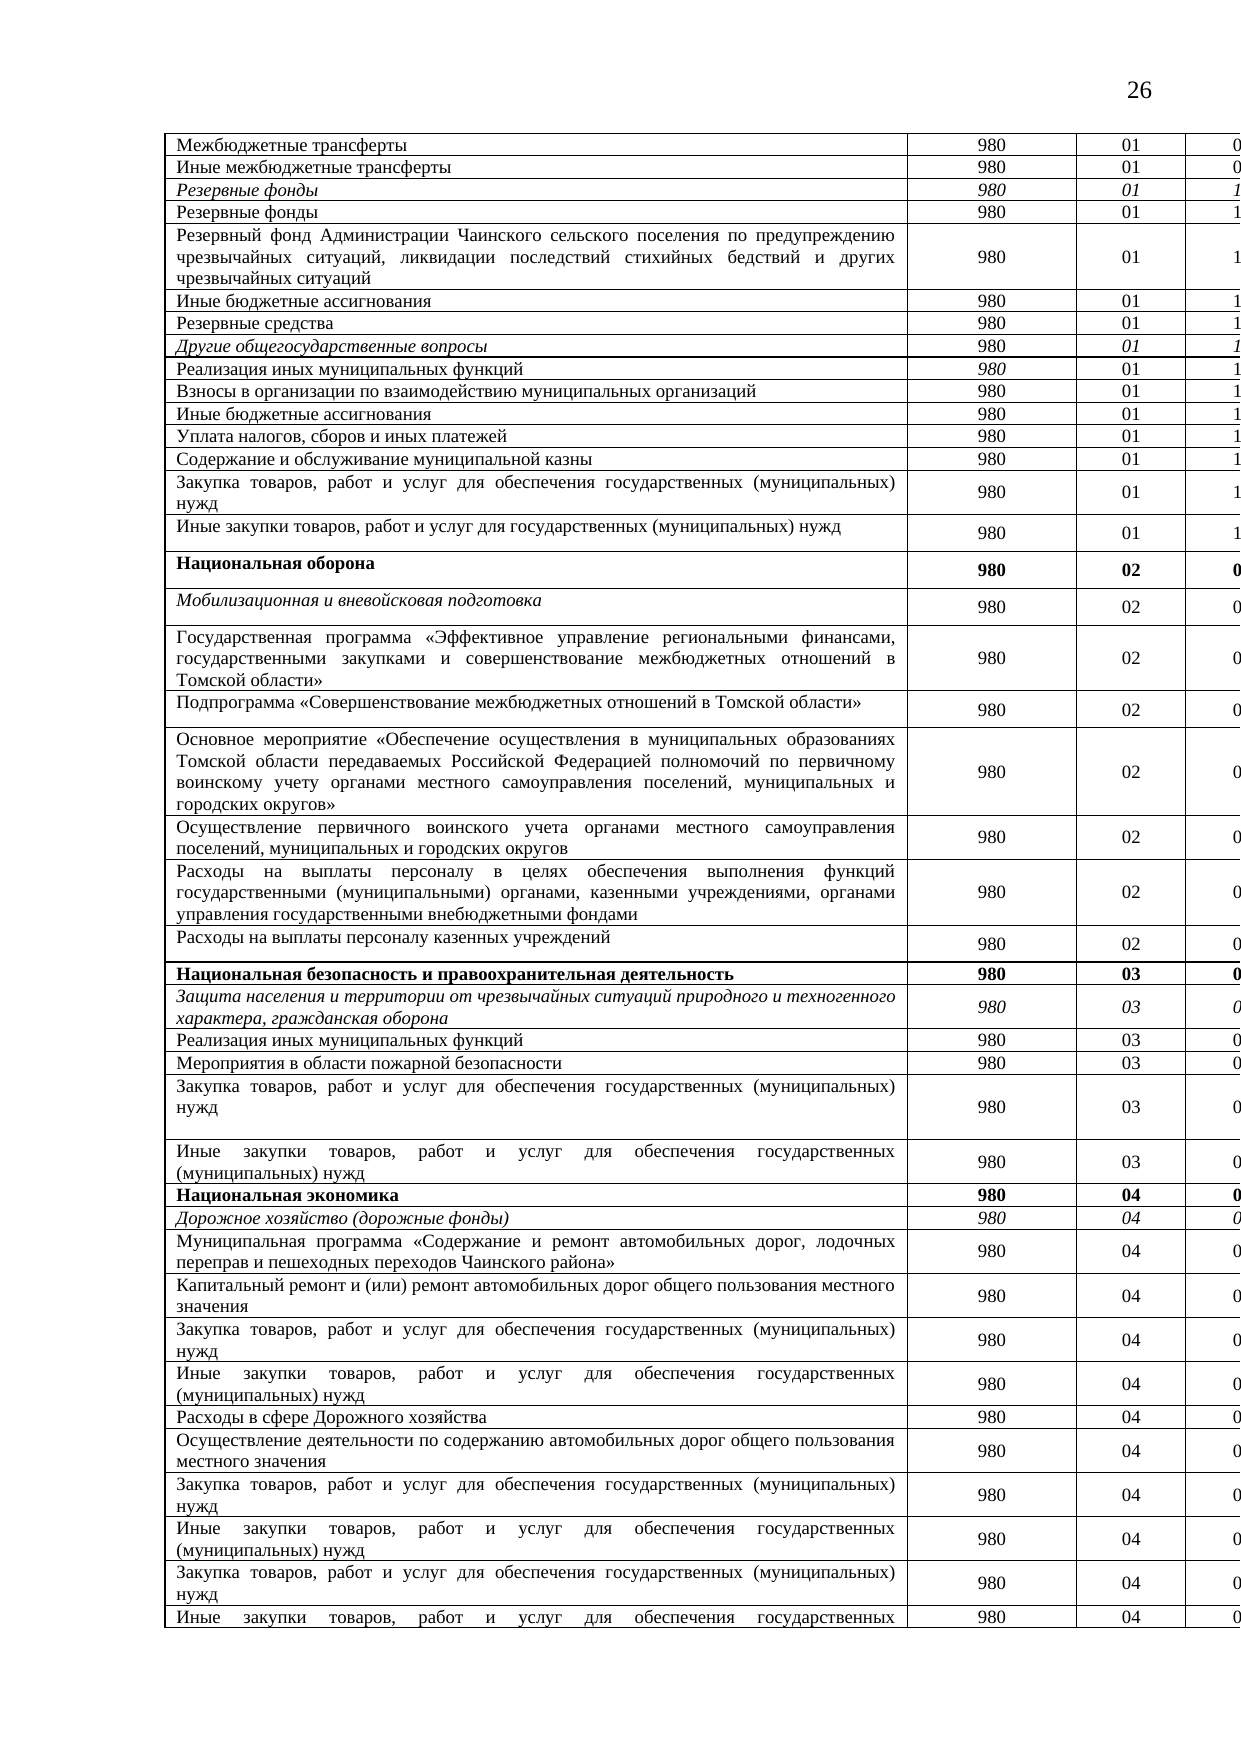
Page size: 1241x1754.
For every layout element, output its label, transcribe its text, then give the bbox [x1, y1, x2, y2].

table_cell Закупка товаров, работ и услуг для обеспечения государственных (муниципальных) нужд [166, 1561, 907, 1604]
table_cell 980 [908, 552, 1076, 588]
table_cell 03 [1186, 860, 1240, 924]
table_cell 980 [908, 201, 1076, 223]
table_cell 03 [1186, 552, 1240, 588]
table_cell 03 [1186, 816, 1240, 859]
table_cell Резервный фонд Администрации Чаинского сельского поселения по предупреждению чрезвычайных ситуаций, ликвидации последствий стихийных бедствий и других чрезвычайных ситуаций [166, 224, 907, 289]
table_cell 04 [1077, 1517, 1185, 1560]
table_cell 01 [1077, 403, 1185, 424]
table_cell 01 [1077, 515, 1185, 551]
table_cell 00 [1186, 963, 1240, 984]
table_cell 04 [1077, 1429, 1185, 1472]
table_cell 01 [1077, 179, 1185, 200]
table_cell 04 [1077, 1207, 1185, 1228]
table_cell Межбюджетные трансферты [166, 134, 907, 155]
table_cell Расходы на выплаты персоналу казенных учреждений [166, 926, 907, 961]
table_cell 980 [908, 1184, 1076, 1206]
table_cell 980 [908, 1406, 1076, 1428]
table_cell 04 [1077, 1230, 1185, 1273]
table_cell 09 [1186, 1318, 1240, 1361]
table_cell Подпрограмма «Совершенствование межбюджетных отношений в Томской области» [166, 691, 907, 727]
table_cell 980 [908, 926, 1076, 961]
table_cell Уплата налогов, сборов и иных платежей [166, 425, 907, 447]
table_cell Иные закупки товаров, работ и услуг для обеспечения государственных (муниципальных) нужд [166, 1362, 907, 1405]
table_cell 01 [1077, 156, 1185, 178]
table_cell 02 [1077, 816, 1185, 859]
table_cell 01 [1077, 201, 1185, 223]
table_cell Мобилизационная и вневойсковая подготовка [166, 589, 907, 624]
table_cell 04 [1077, 1561, 1185, 1604]
table_cell 980 [908, 728, 1076, 814]
table_cell 980 [908, 403, 1076, 424]
table_cell Иные закупки товаров, работ и услуг для обеспечения государственных (муниципальных) нужд [166, 1140, 907, 1183]
table_cell 980 [908, 691, 1076, 727]
table_cell 980 [908, 1517, 1076, 1560]
table_cell Национальная экономика [166, 1184, 907, 1206]
table_cell Мероприятия в области пожарной безопасности [166, 1052, 907, 1073]
table_cell 02 [1077, 860, 1185, 924]
table_cell 02 [1077, 926, 1185, 961]
table_cell 01 [1077, 448, 1185, 469]
table_cell 03 [1077, 985, 1185, 1028]
table_cell 11 [1186, 179, 1240, 200]
table_cell 13 [1186, 448, 1240, 469]
table_cell Иные бюджетные ассигнования [166, 290, 907, 311]
table_cell 980 [908, 1140, 1076, 1183]
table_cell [166, 1606, 907, 1627]
table_cell Защита населения и территории от чрезвычайных ситуаций природного и техногенного характера, гражданская оборона [166, 985, 907, 1028]
table_cell 13 [1186, 358, 1240, 379]
table_cell 09 [1186, 1561, 1240, 1604]
table_cell 03 [1077, 1029, 1185, 1051]
table_cell 02 [1077, 728, 1185, 814]
table_cell 980 [908, 816, 1076, 859]
table_cell 980 [908, 1075, 1076, 1139]
table_cell 09 [1186, 1230, 1240, 1273]
table_cell 980 [908, 179, 1076, 200]
table_cell 01 [1077, 224, 1185, 289]
table_cell 11 [1186, 201, 1240, 223]
table_cell Резервные средства [166, 312, 907, 334]
table_cell Муниципальная программа «Содержание и ремонт автомобильных дорог, лодочных переправ и пешеходных переходов Чаинского района» [166, 1230, 907, 1273]
table_cell Национальная безопасность и правоохранительная деятельность [166, 963, 907, 984]
table_cell 01 [1077, 290, 1185, 311]
table_cell Расходы в сфере Дорожного хозяйства [166, 1406, 907, 1428]
table_cell 01 [1077, 471, 1185, 514]
table_cell 01 [1077, 425, 1185, 447]
table_cell 980 [908, 860, 1076, 924]
table_cell 980 [908, 1207, 1076, 1228]
table_cell 04 [1077, 1318, 1185, 1361]
table_cell 02 [1077, 552, 1185, 588]
table_cell 13 [1186, 515, 1240, 551]
table_cell 09 [1186, 1075, 1240, 1139]
table_cell 02 [1077, 626, 1185, 690]
table_cell Иные закупки товаров, работ и услуг для обеспечения государственных (муниципальных) нужд [166, 1517, 907, 1560]
table_cell 980 [908, 224, 1076, 289]
table_cell 980 [908, 1561, 1076, 1604]
table_cell 03 [1186, 691, 1240, 727]
table_cell 980 [908, 1274, 1076, 1317]
table_cell 11 [1186, 290, 1240, 311]
table_cell 980 [908, 134, 1076, 155]
table_cell 980 [908, 1052, 1076, 1073]
table_cell 13 [1186, 425, 1240, 447]
table_cell Капитальный ремонт и (или) ремонт автомобильных дорог общего пользования местного значения [166, 1274, 907, 1317]
table_cell Реализация иных муниципальных функций [166, 358, 907, 379]
table_cell 01 [1077, 335, 1185, 356]
table_cell 03 [1077, 963, 1185, 984]
table_cell 980 [908, 963, 1076, 984]
table_cell 980 [908, 448, 1076, 469]
table_cell 00 [1186, 1184, 1240, 1206]
table_cell 980 [908, 380, 1076, 402]
table_cell Содержание и обслуживание муниципальной казны [166, 448, 907, 469]
table_cell 02 [1077, 589, 1185, 624]
table_cell 01 [1077, 312, 1185, 334]
table_cell 980 [908, 425, 1076, 447]
table_cell Осуществление деятельности по содержанию автомобильных дорог общего пользования местного значения [166, 1429, 907, 1472]
table_cell 980 [908, 156, 1076, 178]
table_cell 09 [1186, 1207, 1240, 1228]
table_cell 09 [1186, 1606, 1240, 1627]
table_cell 03 [1186, 728, 1240, 814]
table_cell 04 [1077, 1184, 1185, 1206]
table_cell 980 [908, 515, 1076, 551]
table_cell 980 [908, 1318, 1076, 1361]
table_cell 03 [1186, 626, 1240, 690]
table_cell 09 [1186, 985, 1240, 1028]
table_cell 13 [1186, 335, 1240, 356]
table_cell 980 [908, 312, 1076, 334]
table_cell 04 [1077, 1362, 1185, 1405]
table_cell 04 [1077, 1274, 1185, 1317]
table_cell Взносы в организации по взаимодействию муниципальных организаций [166, 380, 907, 402]
table_cell 11 [1186, 224, 1240, 289]
table_cell 06 [1186, 156, 1240, 178]
table_cell Иные закупки товаров, работ и услуг для государственных (муниципальных) нужд [166, 515, 907, 551]
table_cell Государственная программа «Эффективное управление региональными финансами, государственными закупками и совершенствование межбюджетных отношений в Томской области» [166, 626, 907, 690]
table_cell 980 [908, 626, 1076, 690]
table_cell 09 [1186, 1052, 1240, 1073]
table_cell 980 [908, 985, 1076, 1028]
table_cell Закупка товаров, работ и услуг для обеспечения государственных (муниципальных) нужд [166, 471, 907, 514]
table_cell 13 [1186, 403, 1240, 424]
table_cell 980 [908, 589, 1076, 624]
table_cell 04 [1077, 1606, 1185, 1627]
table_cell 09 [1186, 1140, 1240, 1183]
table_cell Резервные фонды [166, 179, 907, 200]
table_cell Закупка товаров, работ и услуг для обеспечения государственных (муниципальных) нужд [166, 1318, 907, 1361]
table_cell 04 [1077, 1473, 1185, 1516]
table_cell 980 [908, 1362, 1076, 1405]
table_cell 01 [1077, 358, 1185, 379]
table_cell Другие общегосударственные вопросы [166, 335, 907, 356]
table_cell Иные бюджетные ассигнования [166, 403, 907, 424]
table_cell Закупка товаров, работ и услуг для обеспечения государственных (муниципальных) нужд [166, 1075, 907, 1139]
table_cell Осуществление первичного воинского учета органами местного самоуправления поселений, муниципальных и городских округов [166, 816, 907, 859]
table_cell 03 [1077, 1052, 1185, 1073]
table_cell 980 [908, 471, 1076, 514]
table_cell 06 [1186, 134, 1240, 155]
table_cell 980 [908, 1029, 1076, 1051]
table_cell Резервные фонды [166, 201, 907, 223]
table_cell 04 [1077, 1406, 1185, 1428]
table_cell 02 [1077, 691, 1185, 727]
table_cell 03 [1077, 1140, 1185, 1183]
table_cell 980 [908, 290, 1076, 311]
table_cell Расходы на выплаты персоналу в целях обеспечения выполнения функций государственными (муниципальными) органами, казенными учреждениями, органами управления государственными внебюджетными фондами [166, 860, 907, 924]
table_cell 03 [1186, 926, 1240, 961]
table_cell Закупка товаров, работ и услуг для обеспечения государственных (муниципальных) нужд [166, 1473, 907, 1516]
table_cell 980 [908, 335, 1076, 356]
table_cell 09 [1186, 1029, 1240, 1051]
table_cell 03 [1186, 589, 1240, 624]
table_cell 13 [1186, 380, 1240, 402]
table_cell 13 [1186, 471, 1240, 514]
table_cell 09 [1186, 1406, 1240, 1428]
table_cell 11 [1186, 312, 1240, 334]
table_cell Национальная оборона [166, 552, 907, 588]
table_cell Реализация иных муниципальных функций [166, 1029, 907, 1051]
table_cell 01 [1077, 134, 1185, 155]
table_cell 09 [1186, 1517, 1240, 1560]
table_cell 03 [1077, 1075, 1185, 1139]
table_cell 980 [908, 1473, 1076, 1516]
table_cell 09 [1186, 1473, 1240, 1516]
table_cell Иные межбюджетные трансферты [166, 156, 907, 178]
table_cell Дорожное хозяйство (дорожные фонды) [166, 1207, 907, 1228]
table_cell 09 [1186, 1274, 1240, 1317]
table_cell 980 [908, 1230, 1076, 1273]
table_cell 980 [908, 1429, 1076, 1472]
table_cell Основное мероприятие «Обеспечение осуществления в муниципальных образованиях Томской области передаваемых Российской Федерацией полномочий по первичному воинскому учету органами местного самоуправления поселений, муниципальных и городских округов» [166, 728, 907, 814]
table_cell 09 [1186, 1429, 1240, 1472]
table_cell 980 [908, 358, 1076, 379]
table_cell 01 [1077, 380, 1185, 402]
table_cell 09 [1186, 1362, 1240, 1405]
table_cell 980 [908, 1606, 1076, 1627]
